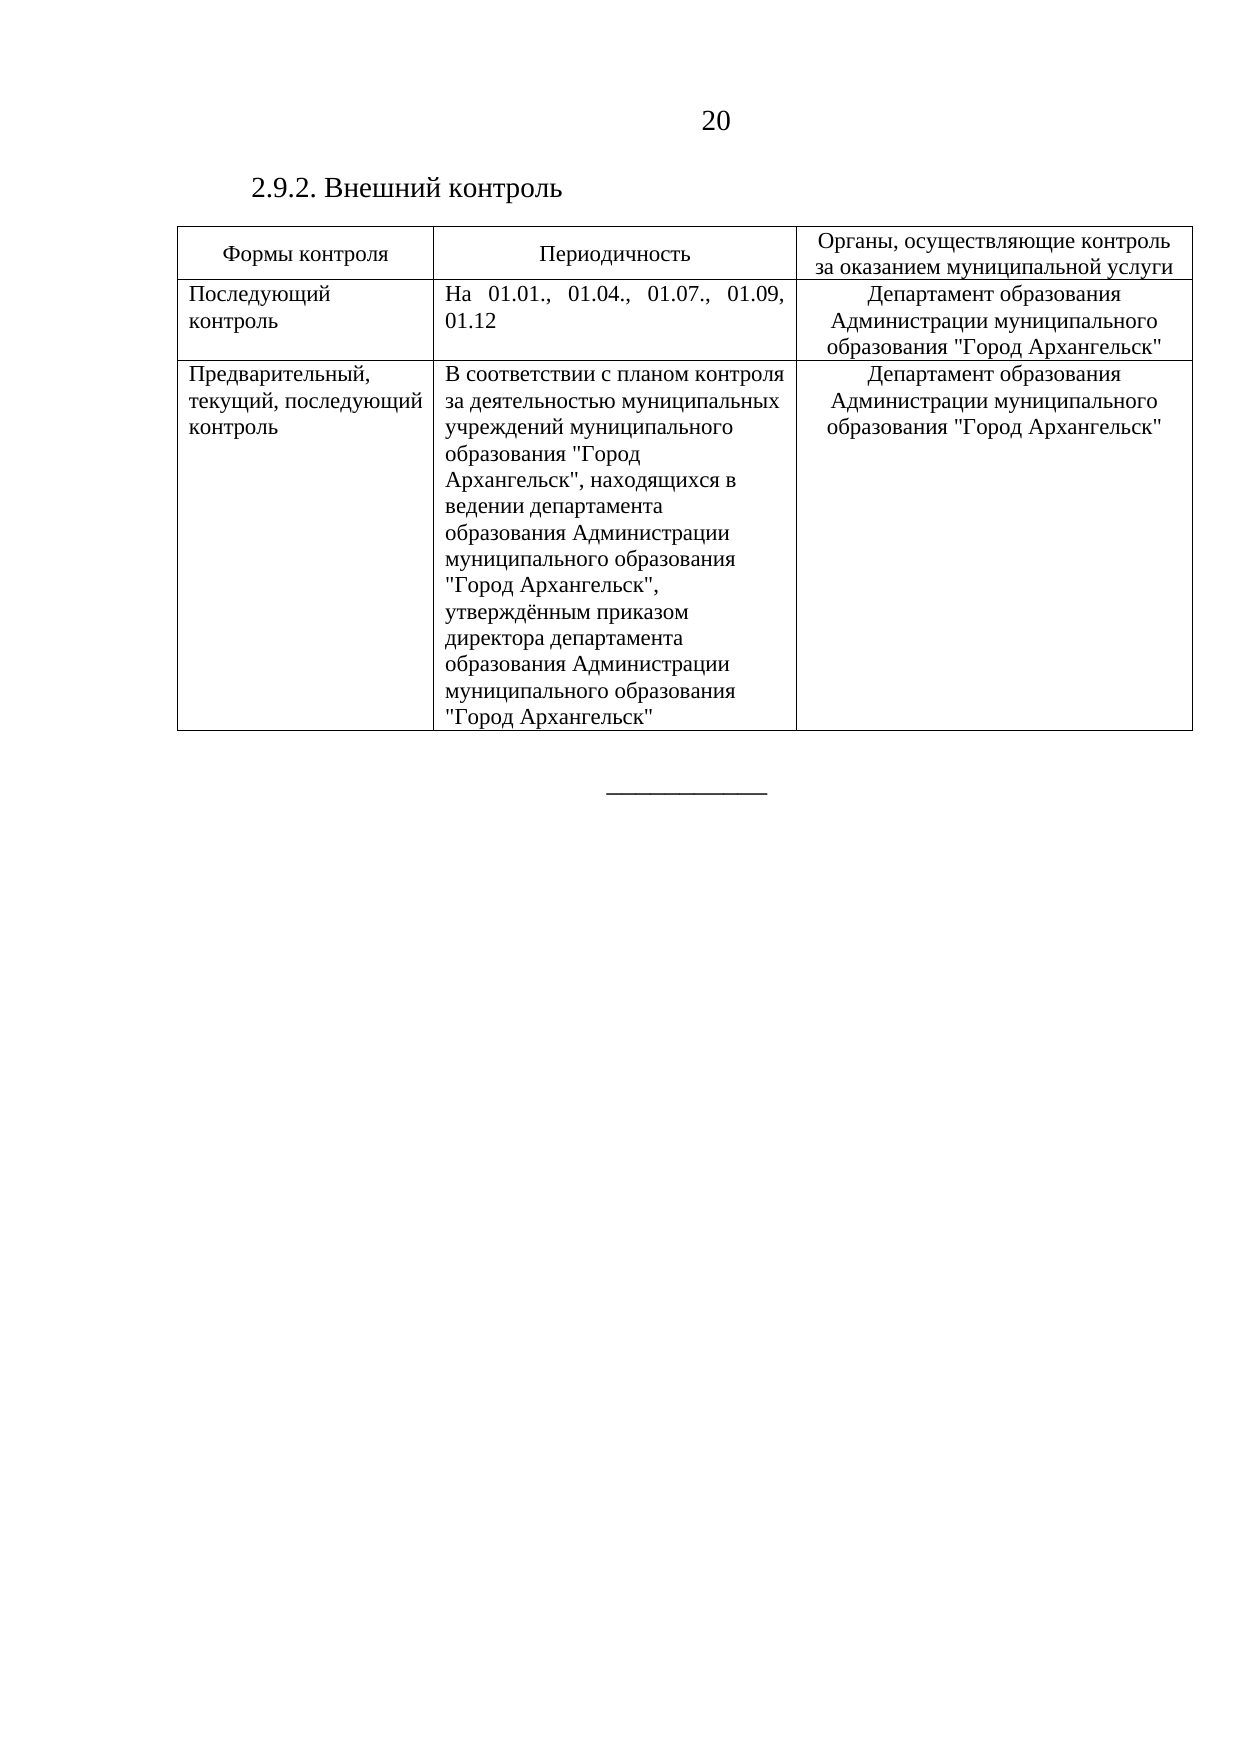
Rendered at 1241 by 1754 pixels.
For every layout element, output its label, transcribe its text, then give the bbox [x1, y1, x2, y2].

table_cell В соответствии с планом контроля за деятельностью муниципальных учреждений муниципального образования "Город Архангельск", находящихся в ведении департамента образования Администрации муниципального образования "Город Архангельск", утверждённым приказом директора департамента образования Администрации муниципального образования "Город Архангельск" [434, 361, 796, 729]
table_header Органы, осуществляющие контроль за оказанием муниципальной услуги [797, 227, 1192, 279]
table_header Периодичность [434, 227, 796, 279]
table_cell Последующий контроль [178, 280, 433, 359]
text 2.9.2. Внешний контроль [177, 171, 1181, 204]
table_cell Департамент образования Администрации муниципального образования "Город Архангельск" [797, 280, 1192, 359]
text ___________ [177, 764, 1196, 798]
table_cell На 01.01., 01.04., 01.07., 01.09, 01.12 [434, 280, 796, 359]
table_header Формы контроля [178, 227, 433, 279]
table_cell Предварительный, текущий, последующий контроль [178, 361, 433, 729]
table_cell Департамент образования Администрации муниципального образования "Город Архангельск" [797, 361, 1192, 729]
text 20 [177, 103, 1181, 137]
